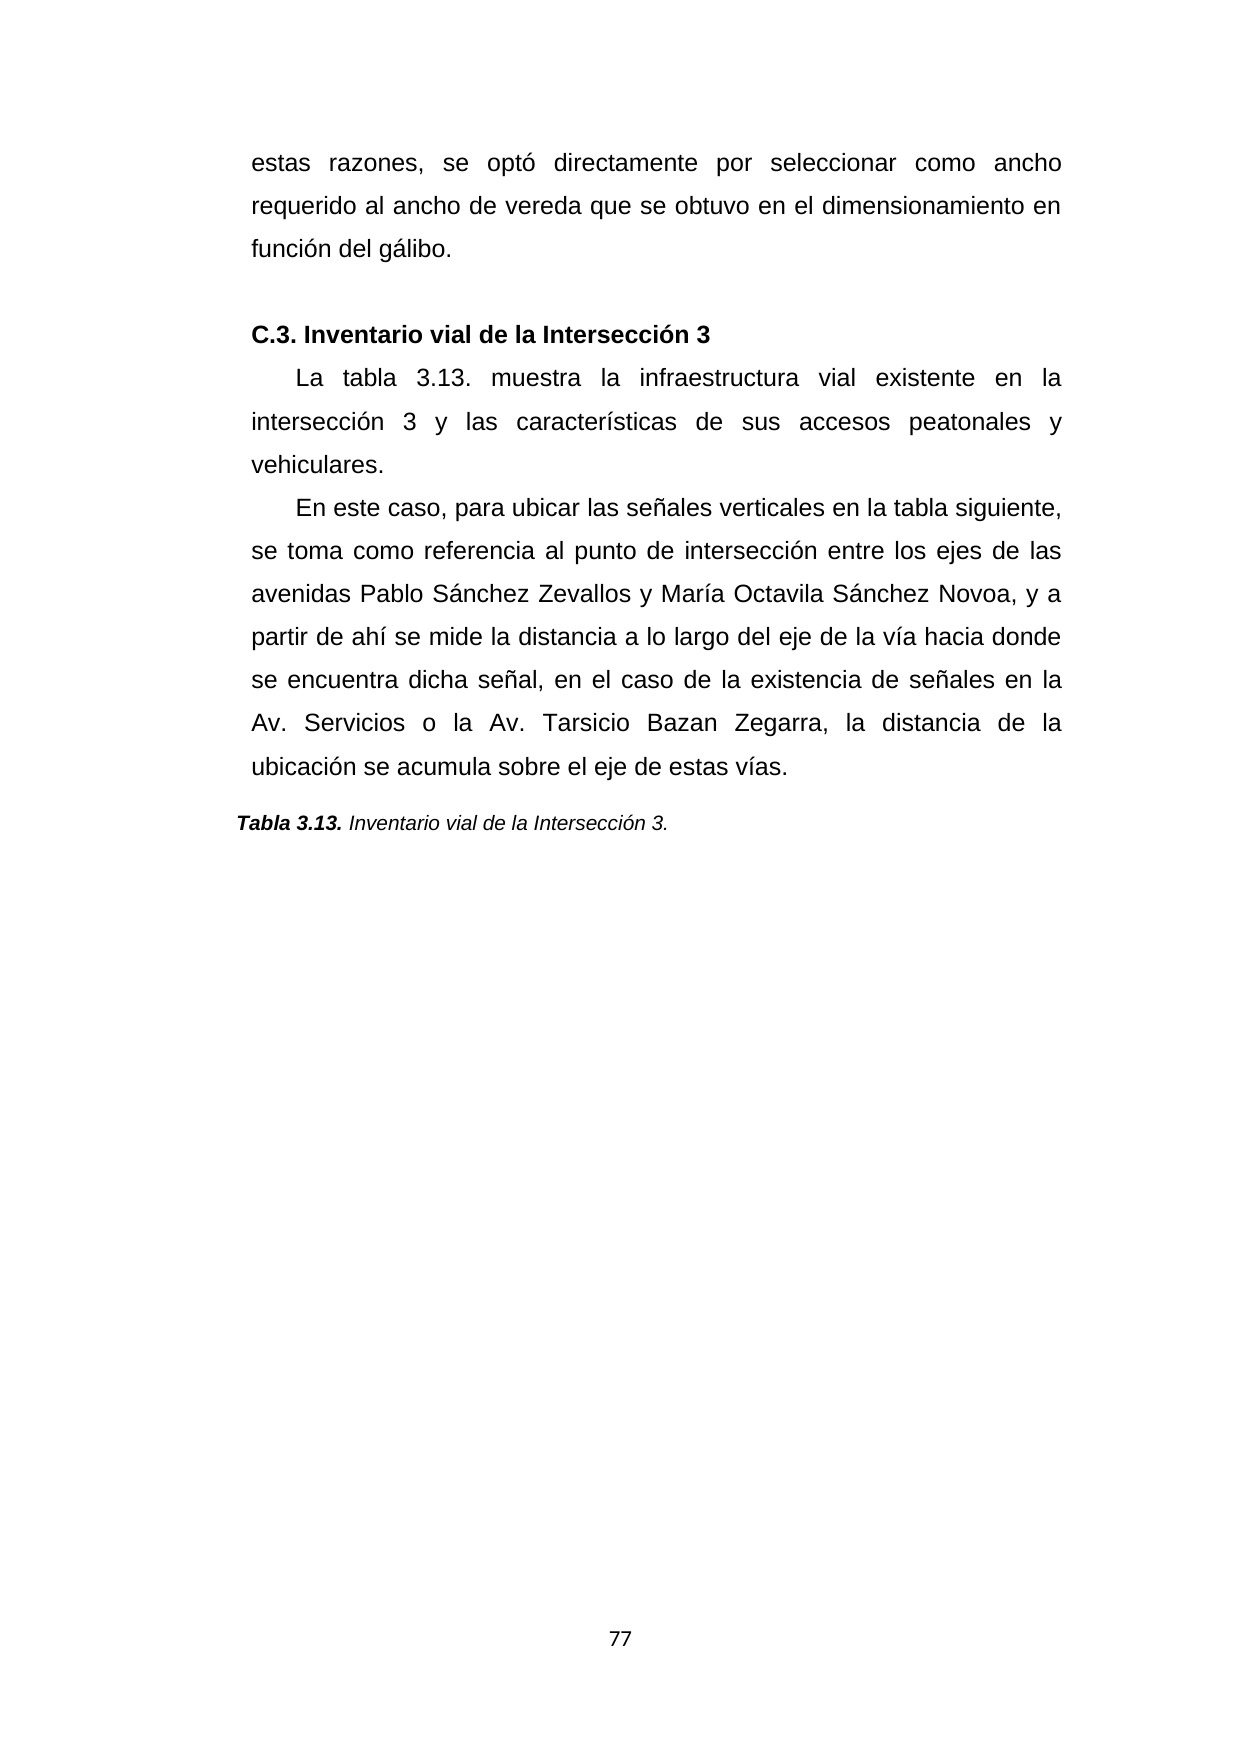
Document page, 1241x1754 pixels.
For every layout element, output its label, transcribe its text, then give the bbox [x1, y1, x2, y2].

list En este caso, para ubicar las señales verticales en la tabla siguiente, se toma como referencia al punto de intersección entre los ejes de las avenidas Pablo Sánchez Zevallos y María Octavila Sánchez Novoa, y a partir de ahí se mide la distancia a lo largo del eje de la vía hacia donde se encuentra dicha señal, en el caso de la existencia de señales en la Av. Servicios o la Av. Tarsicio Bazan Zegarra, la distancia de la ubicación se acumula sobre el eje de estas vías. [251, 493, 1063, 780]
list C.3. Inventario vial de la Intersección 3 [251, 320, 1063, 349]
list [251, 148, 1063, 263]
list La tabla 3.13. muestra la infraestructura vial existente en la intersección 3 y las características de sus accesos peatonales y vehiculares. [251, 363, 1063, 478]
text Tabla 3.13. Inventario vial de la Intersección 3. [236, 811, 1063, 835]
